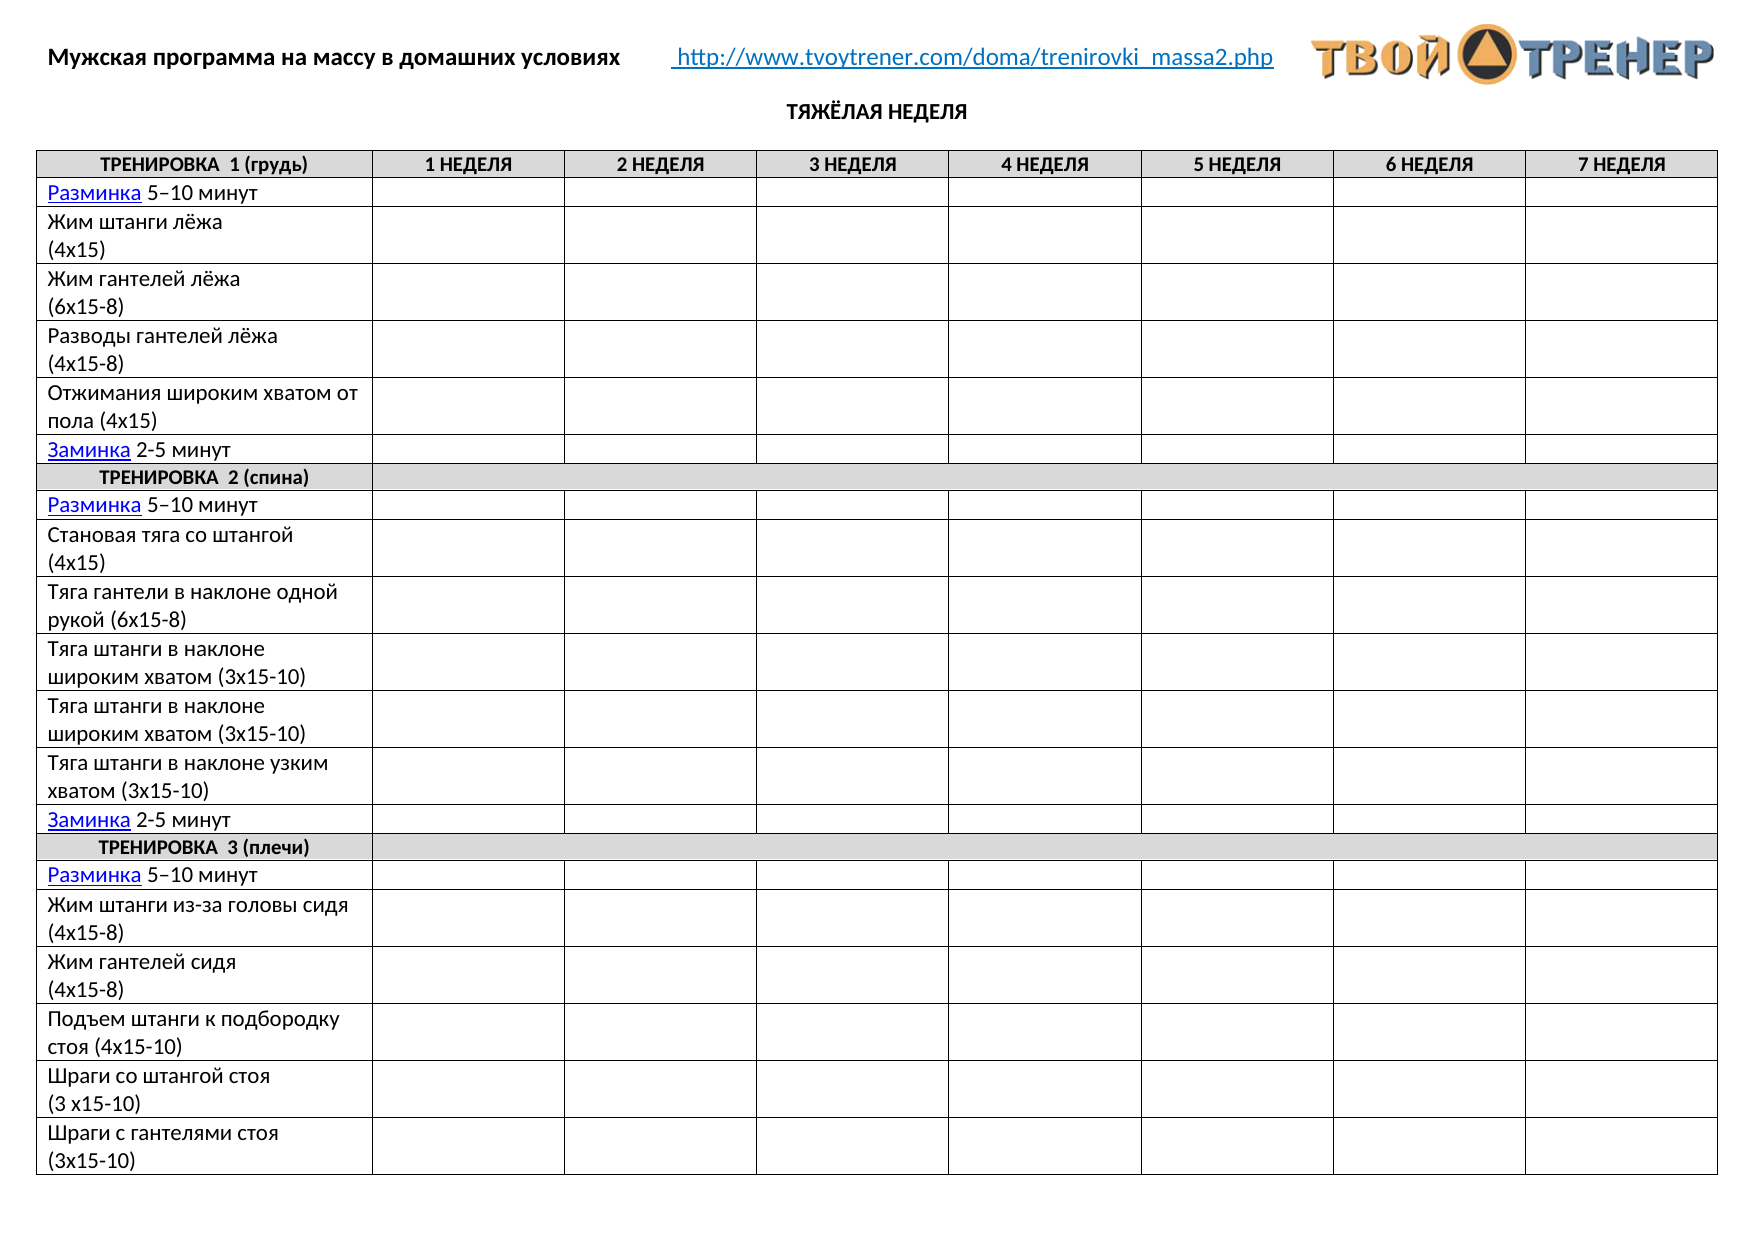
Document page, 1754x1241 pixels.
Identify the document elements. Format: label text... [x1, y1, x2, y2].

table_cell [757, 1118, 948, 1174]
table_cell [565, 264, 756, 320]
table_cell [1334, 805, 1525, 833]
table_cell [1526, 805, 1717, 833]
table_cell [1142, 1004, 1333, 1060]
table_cell [565, 1004, 756, 1060]
table_cell [1526, 947, 1717, 1003]
table_cell [757, 1061, 948, 1117]
table_cell [949, 748, 1141, 804]
table_cell Разминка 5–10 минут [37, 861, 372, 889]
table_cell [1334, 890, 1525, 946]
table_cell Разминка 5–10 минут [37, 491, 372, 519]
table_cell [757, 805, 948, 833]
table_cell [1334, 691, 1525, 747]
table_cell [1334, 947, 1525, 1003]
table_cell [1334, 577, 1525, 633]
table_cell [1526, 890, 1717, 946]
table_cell [373, 577, 564, 633]
table_header 3 НЕДЕЛЯ [757, 151, 948, 177]
table_cell Шраги с гантелями стоя (3х15-10) [37, 1118, 372, 1174]
table_cell [565, 435, 756, 463]
table_cell [373, 464, 1717, 489]
table_cell Тяга штанги в наклоне широким хватом (3х15-10) [37, 634, 372, 690]
table_cell [565, 1061, 756, 1117]
table_cell [1334, 520, 1525, 576]
table_cell [565, 520, 756, 576]
table_cell [373, 491, 564, 519]
table_cell [1142, 691, 1333, 747]
table_cell [1526, 207, 1717, 263]
table_cell [949, 890, 1141, 946]
table_cell [1526, 1118, 1717, 1174]
table_cell Тяга штанги в наклоне узким хватом (3х15-10) [37, 748, 372, 804]
table_cell [373, 805, 564, 833]
table_cell [757, 748, 948, 804]
table_cell [1334, 748, 1525, 804]
table_cell [565, 691, 756, 747]
table_cell [565, 491, 756, 519]
table_cell [757, 691, 948, 747]
table_cell [949, 634, 1141, 690]
table_cell [949, 577, 1141, 633]
table_cell Разводы гантелей лёжа (4х15-8) [37, 321, 372, 377]
table_cell Заминка 2-5 минут [37, 435, 372, 463]
table_cell [565, 178, 756, 206]
table_cell [373, 178, 564, 206]
table_cell Отжимания широким хватом от пола (4х15) [37, 378, 372, 434]
table_cell [1526, 178, 1717, 206]
table_cell [757, 207, 948, 263]
table_cell [757, 378, 948, 434]
table_cell [1334, 321, 1525, 377]
table_cell [1142, 321, 1333, 377]
table_cell [1142, 520, 1333, 576]
table_cell [373, 264, 564, 320]
table_header 4 НЕДЕЛЯ [949, 151, 1141, 177]
table_cell [373, 1061, 564, 1117]
table_cell [1526, 634, 1717, 690]
table_cell [1142, 890, 1333, 946]
table_cell Жим штанги из-за головы сидя (4х15-8) [37, 890, 372, 946]
table_cell ТРЕНИРОВКА 3 (плечи) [37, 834, 372, 859]
table_cell Шраги со штангой стоя (3 х15-10) [37, 1061, 372, 1117]
table_cell [1142, 748, 1333, 804]
table_cell [565, 634, 756, 690]
table_cell [373, 435, 564, 463]
table_cell [949, 207, 1141, 263]
table_cell [1142, 435, 1333, 463]
table_cell [949, 264, 1141, 320]
table_cell [1526, 435, 1717, 463]
table_cell [949, 1118, 1141, 1174]
table_cell [373, 890, 564, 946]
table_cell [949, 178, 1141, 206]
table_cell [565, 321, 756, 377]
table_cell [373, 1118, 564, 1174]
table_cell [373, 861, 564, 889]
table_cell [1526, 691, 1717, 747]
table_cell [757, 861, 948, 889]
table_cell [757, 435, 948, 463]
table_cell [373, 321, 564, 377]
table_cell [757, 577, 948, 633]
table_header 6 НЕДЕЛЯ [1334, 151, 1525, 177]
table_cell [949, 805, 1141, 833]
table_cell [949, 321, 1141, 377]
table_cell [949, 1004, 1141, 1060]
table_cell [1142, 264, 1333, 320]
table_cell [1334, 634, 1525, 690]
table_cell [1526, 861, 1717, 889]
table_header ТРЕНИРОВКА 1 (грудь) [37, 151, 372, 177]
table_cell [1334, 1118, 1525, 1174]
table_cell [1334, 1061, 1525, 1117]
table_header 7 НЕДЕЛЯ [1526, 151, 1717, 177]
table_cell [1526, 748, 1717, 804]
table_cell [1142, 1118, 1333, 1174]
table_cell [1334, 1004, 1525, 1060]
text ТЯЖЁЛАЯ НЕДЕЛЯ [47, 97, 1707, 125]
table_cell [565, 577, 756, 633]
table_cell [949, 378, 1141, 434]
table_cell [565, 947, 756, 1003]
table_header 5 НЕДЕЛЯ [1142, 151, 1333, 177]
table_cell [1334, 435, 1525, 463]
table_cell [757, 1004, 948, 1060]
table_cell [373, 748, 564, 804]
table_cell ТРЕНИРОВКА 2 (спина) [37, 464, 372, 489]
table_cell [373, 691, 564, 747]
table_cell [757, 634, 948, 690]
table_cell [949, 491, 1141, 519]
table_cell Тяга штанги в наклоне широким хватом (3х15-10) [37, 691, 372, 747]
table_cell [1142, 805, 1333, 833]
table_cell [949, 947, 1141, 1003]
table_cell [949, 520, 1141, 576]
table_header 1 НЕДЕЛЯ [373, 151, 564, 177]
table_cell Разминка 5–10 минут [37, 178, 372, 206]
table_cell [1334, 378, 1525, 434]
table_cell [565, 805, 756, 833]
table_cell Жим гантелей сидя (4х15-8) [37, 947, 372, 1003]
table_cell [1526, 1004, 1717, 1060]
table_cell Подъем штанги к подбородку стоя (4х15-10) [37, 1004, 372, 1060]
table_cell Заминка 2-5 минут [37, 805, 372, 833]
table_cell [1334, 178, 1525, 206]
text Мужская программа на массу в домашних условиях http://www.tvoytrener.com/doma/trenirovki_massa2.php [47, 41, 1310, 72]
table_cell [565, 890, 756, 946]
table_cell [757, 178, 948, 206]
table_cell Жим гантелей лёжа (6х15-8) [37, 264, 372, 320]
table_cell [1142, 378, 1333, 434]
table_cell [1526, 577, 1717, 633]
table_cell [373, 520, 564, 576]
table_cell [1526, 321, 1717, 377]
table_cell [1142, 861, 1333, 889]
table_cell [373, 634, 564, 690]
table_cell Жим штанги лёжа (4х15) [37, 207, 372, 263]
table_cell [373, 834, 1717, 859]
table_cell [1526, 520, 1717, 576]
table_cell [757, 321, 948, 377]
table_cell [1142, 634, 1333, 690]
table_cell [757, 520, 948, 576]
table_cell [565, 748, 756, 804]
table_cell [1334, 491, 1525, 519]
table_cell [1526, 378, 1717, 434]
table_cell [1142, 491, 1333, 519]
table_cell [1334, 207, 1525, 263]
table_cell [373, 378, 564, 434]
table_cell [949, 691, 1141, 747]
table_cell [757, 947, 948, 1003]
table_cell [949, 435, 1141, 463]
table_cell [373, 947, 564, 1003]
table_cell [565, 207, 756, 263]
table_cell [949, 861, 1141, 889]
table_cell [1334, 861, 1525, 889]
table_cell [1526, 491, 1717, 519]
table_cell [1142, 947, 1333, 1003]
table_cell [565, 861, 756, 889]
table_cell [1526, 264, 1717, 320]
table_cell [1142, 178, 1333, 206]
table_cell [1334, 264, 1525, 320]
table_cell [757, 264, 948, 320]
table_cell Тяга гантели в наклоне одной рукой (6х15-8) [37, 577, 372, 633]
table_cell Становая тяга со штангой (4х15) [37, 520, 372, 576]
table_cell [1142, 207, 1333, 263]
table_header 2 НЕДЕЛЯ [565, 151, 756, 177]
table_cell [565, 1118, 756, 1174]
table_cell [1142, 577, 1333, 633]
table_cell [373, 1004, 564, 1060]
table_cell [373, 207, 564, 263]
table_cell [1142, 1061, 1333, 1117]
table_cell [757, 890, 948, 946]
table_cell [949, 1061, 1141, 1117]
table_cell [757, 491, 948, 519]
table_cell [565, 378, 756, 434]
table_cell [1526, 1061, 1717, 1117]
